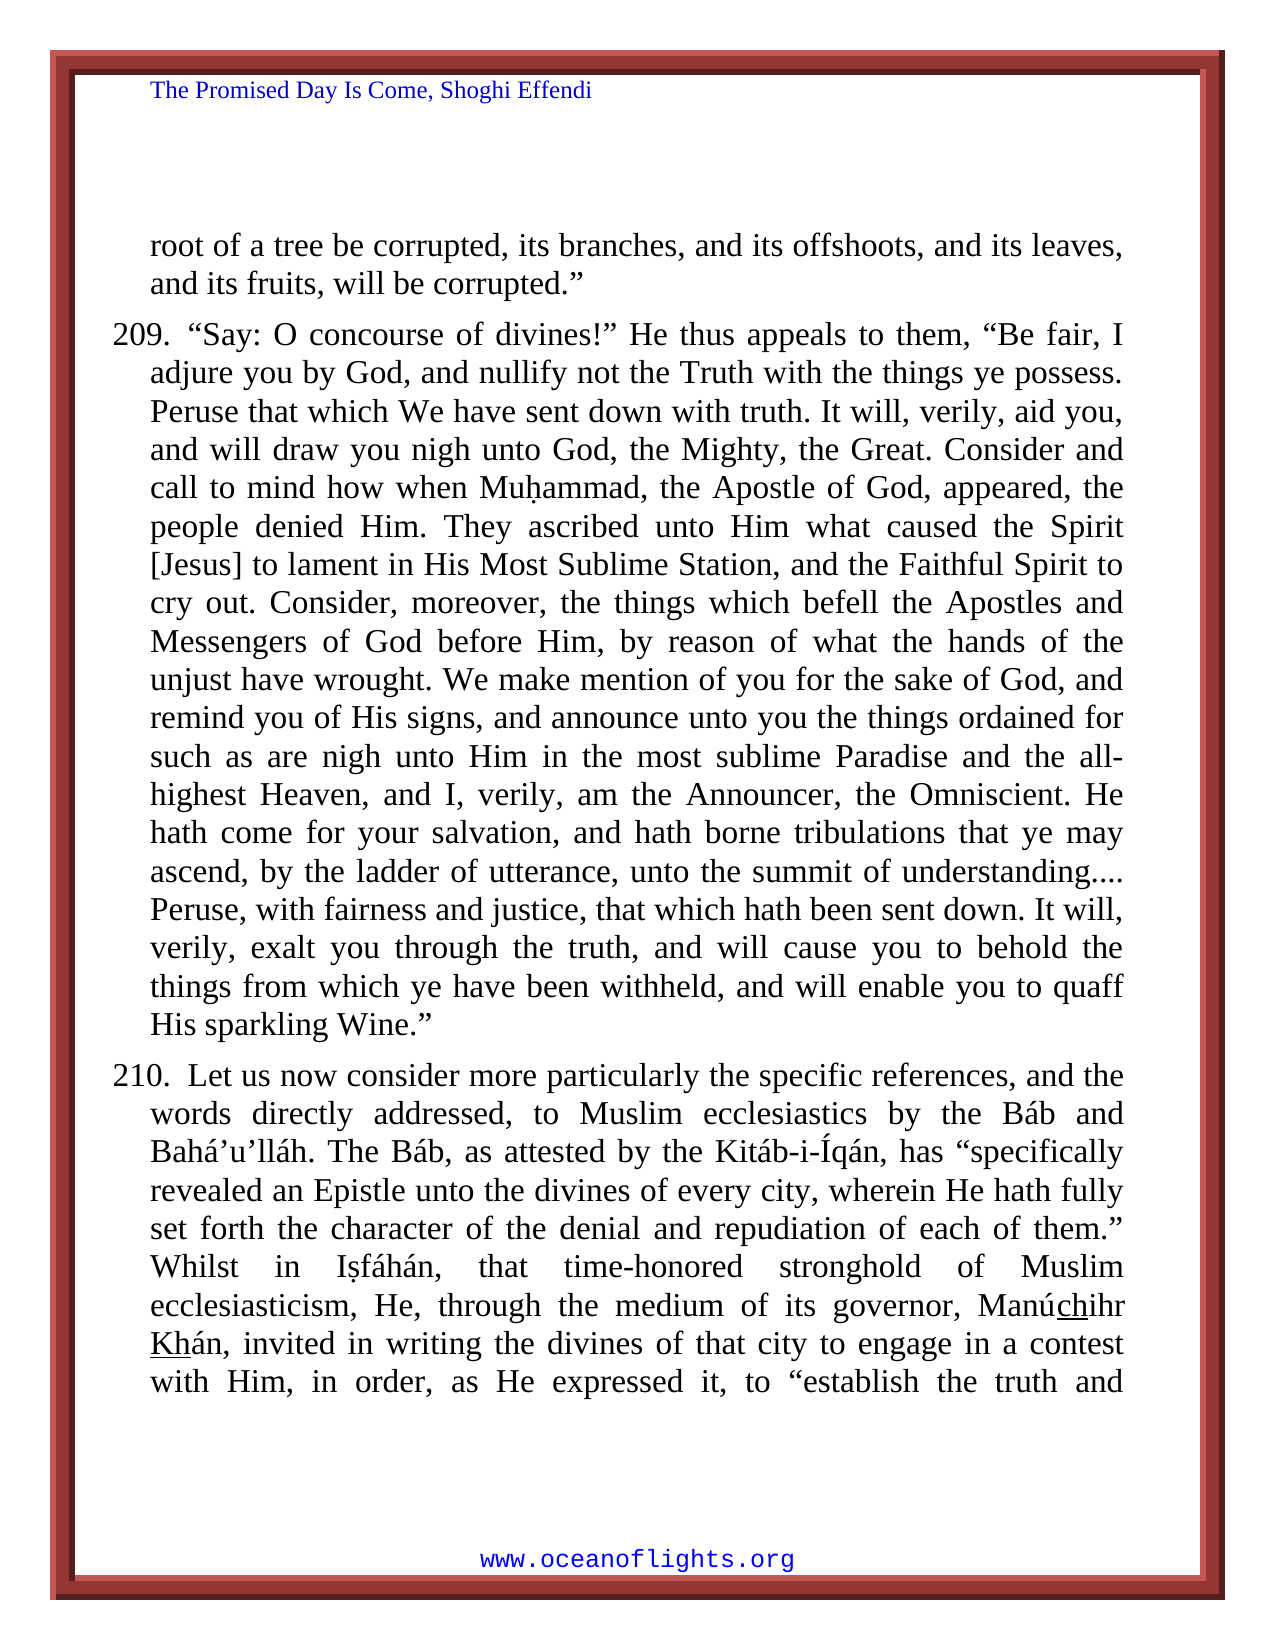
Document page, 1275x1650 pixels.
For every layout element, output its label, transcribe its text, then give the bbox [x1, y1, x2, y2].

list “Say: O concourse of divines!” He thus appeals to them, “Be fair, I adjure you by God, and nullify not the Truth with the things ye possess. Peruse that which We have sent down with truth. It will, verily, aid you, and will draw you nigh unto God, the Mighty, the Great. Consider and call to mind how when Muḥammad, the Apostle of God, appeared, the people denied Him. They ascribed unto Him what caused the Spirit [Jesus] to lament in His Most Sublime Station, and the Faithful Spirit to cry out. Consider, moreover, the things which befell the Apostles and Messengers of God before Him, by reason of what the hands of the unjust have wrought. We make mention of you for the sake of God, and remind you of His signs, and announce unto you the things ordained for such as are nigh unto Him in the most sublime Paradise and the all-highest Heaven, and I, verily, am the Announcer, the Omniscient. He hath come for your salvation, and hath borne tribulations that ye may ascend, by the ladder of utterance, unto the summit of understanding.... Peruse, with fairness and justice, that which hath been sent down. It will, verily, exalt you through the truth, and will cause you to behold the things from which ye have been withheld, and will enable you to quaff His sparkling Wine.” [112, 314, 1125, 1042]
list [112, 1055, 1125, 1400]
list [112, 225, 1125, 302]
